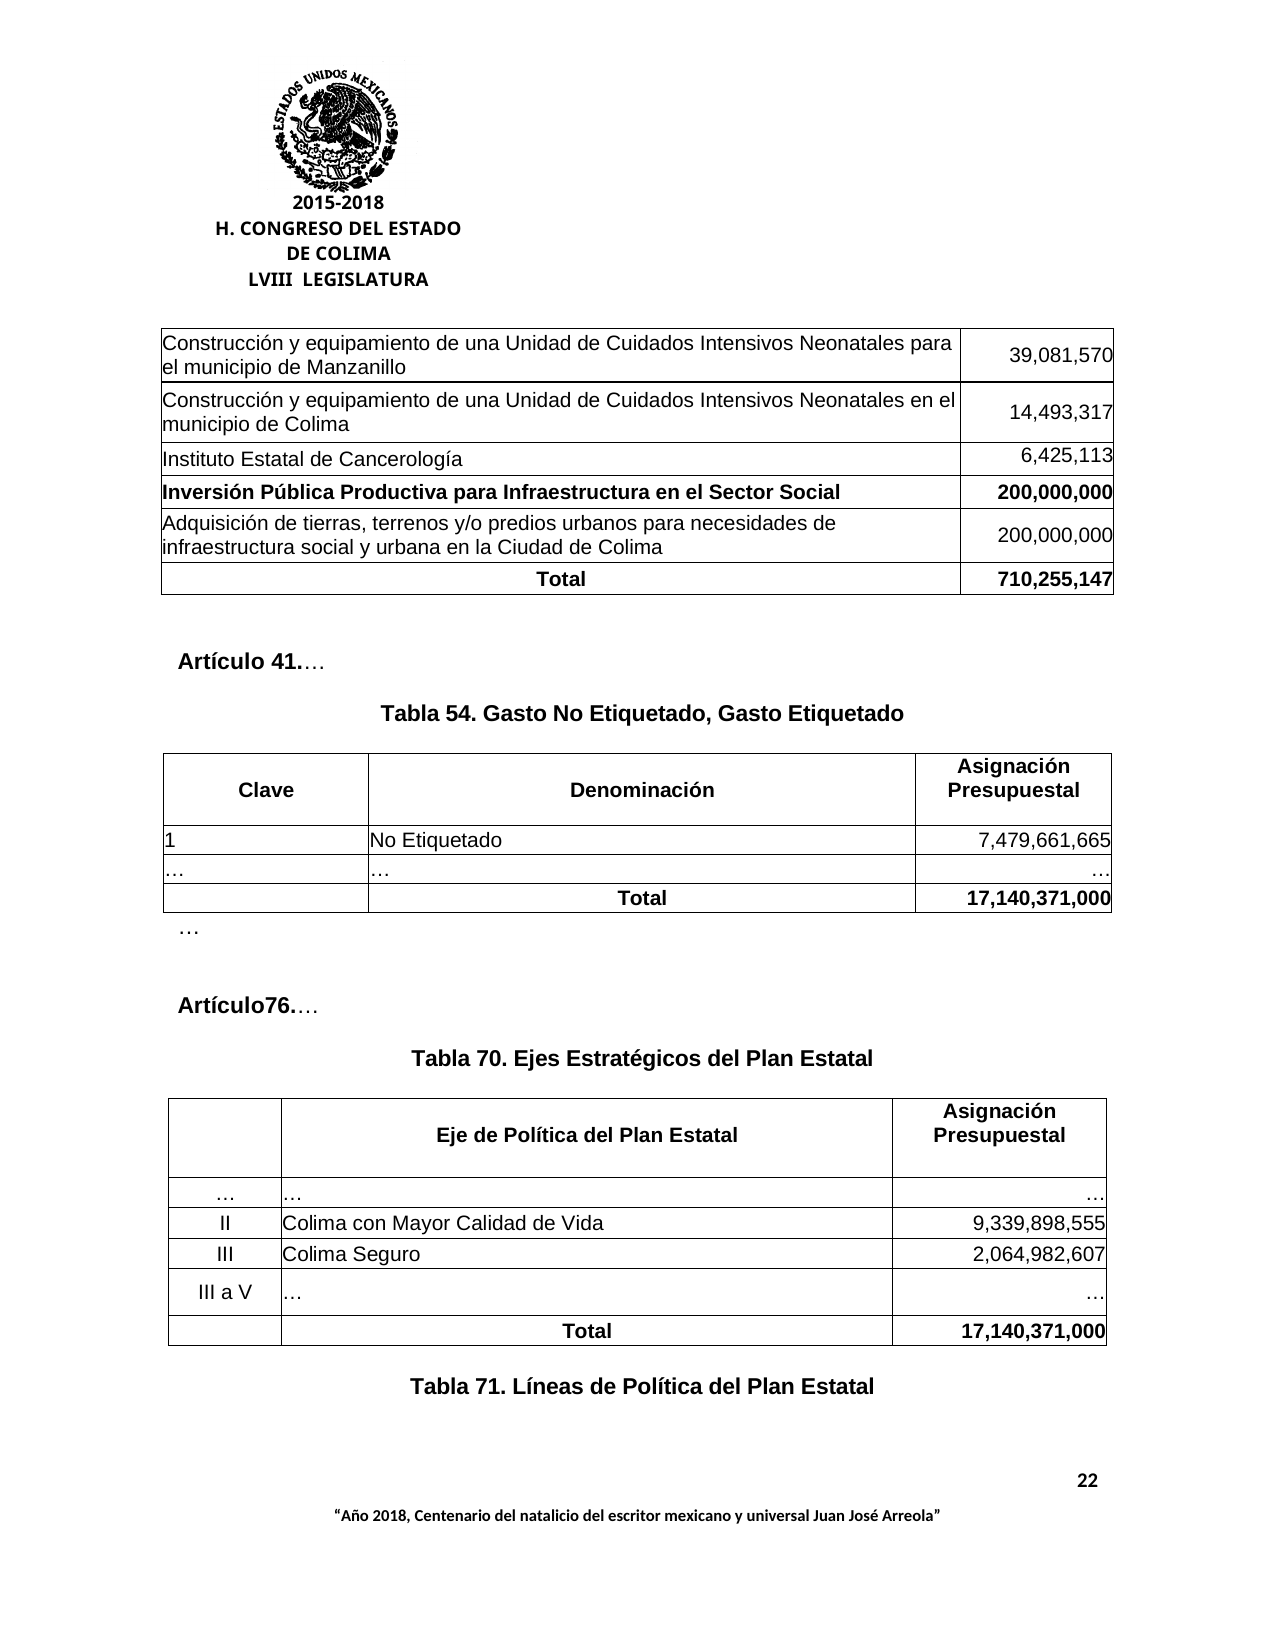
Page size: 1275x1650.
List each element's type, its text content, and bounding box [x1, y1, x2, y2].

table_header Asignación Presupuestal [893, 1099, 1106, 1177]
text … [177, 913, 1107, 940]
table_cell 17,140,371,000 [916, 884, 1111, 912]
table_cell … [916, 855, 1111, 883]
table_cell Construcción y equipamiento de una Unidad de Cuidados Intensivos Neonatales para el municipio de Manzanillo [162, 329, 960, 381]
table_cell 7,479,661,665 [916, 826, 1111, 854]
text Artículo76.… [177, 992, 1107, 1019]
table_cell Total [162, 563, 960, 594]
table_cell No Etiquetado [369, 826, 915, 854]
text Artículo 41.… [177, 648, 1107, 674]
table_cell … [369, 855, 915, 883]
table_cell … [893, 1269, 1106, 1315]
table_cell Total [282, 1316, 892, 1345]
table_cell Inversión Pública Productiva para Infraestructura en el Sector Social [162, 476, 960, 507]
table_cell 39,081,570 [961, 329, 1113, 381]
table_cell [169, 1316, 281, 1345]
table_cell … [282, 1178, 892, 1207]
table_cell 6,425,113 [961, 443, 1113, 474]
text Tabla 70. Ejes Estratégicos del Plan Estatal [177, 1045, 1107, 1071]
table_cell Colima con Mayor Calidad de Vida [282, 1208, 892, 1238]
table_cell … [282, 1269, 892, 1315]
table_cell … [169, 1178, 281, 1207]
table_cell 14,493,317 [961, 383, 1113, 442]
table_cell 1 [164, 826, 368, 854]
table_cell Total [369, 884, 915, 912]
table_header Clave [164, 754, 368, 825]
text Tabla 71. Líneas de Política del Plan Estatal [177, 1373, 1107, 1399]
table_cell II [169, 1208, 281, 1238]
table_cell 9,339,898,555 [893, 1208, 1106, 1238]
table_header [169, 1099, 281, 1177]
table_cell Construcción y equipamiento de una Unidad de Cuidados Intensivos Neonatales en el municipio de Colima [162, 383, 960, 442]
table_cell [164, 884, 368, 912]
table_cell 200,000,000 [961, 476, 1113, 507]
text Tabla 54. Gasto No Etiquetado, Gasto Etiquetado [177, 700, 1107, 727]
table_cell 2,064,982,607 [893, 1239, 1106, 1268]
table_cell 710,255,147 [961, 563, 1113, 594]
table_header Asignación Presupuestal [916, 754, 1111, 825]
table_cell Adquisición de tierras, terrenos y/o predios urbanos para necesidades de infraestructura social y urbana en la Ciudad de Colima [162, 509, 960, 562]
table_cell 17,140,371,000 [893, 1316, 1106, 1345]
picture [258, 56, 422, 197]
table_cell Instituto Estatal de Cancerología [162, 443, 960, 474]
table_header Eje de Política del Plan Estatal [282, 1099, 892, 1177]
table_cell 200,000,000 [961, 509, 1113, 562]
table_cell III a V [169, 1269, 281, 1315]
table_cell III [169, 1239, 281, 1268]
table_header Denominación [369, 754, 915, 825]
table_cell … [164, 855, 368, 883]
table_cell Colima Seguro [282, 1239, 892, 1268]
table_cell … [893, 1178, 1106, 1207]
